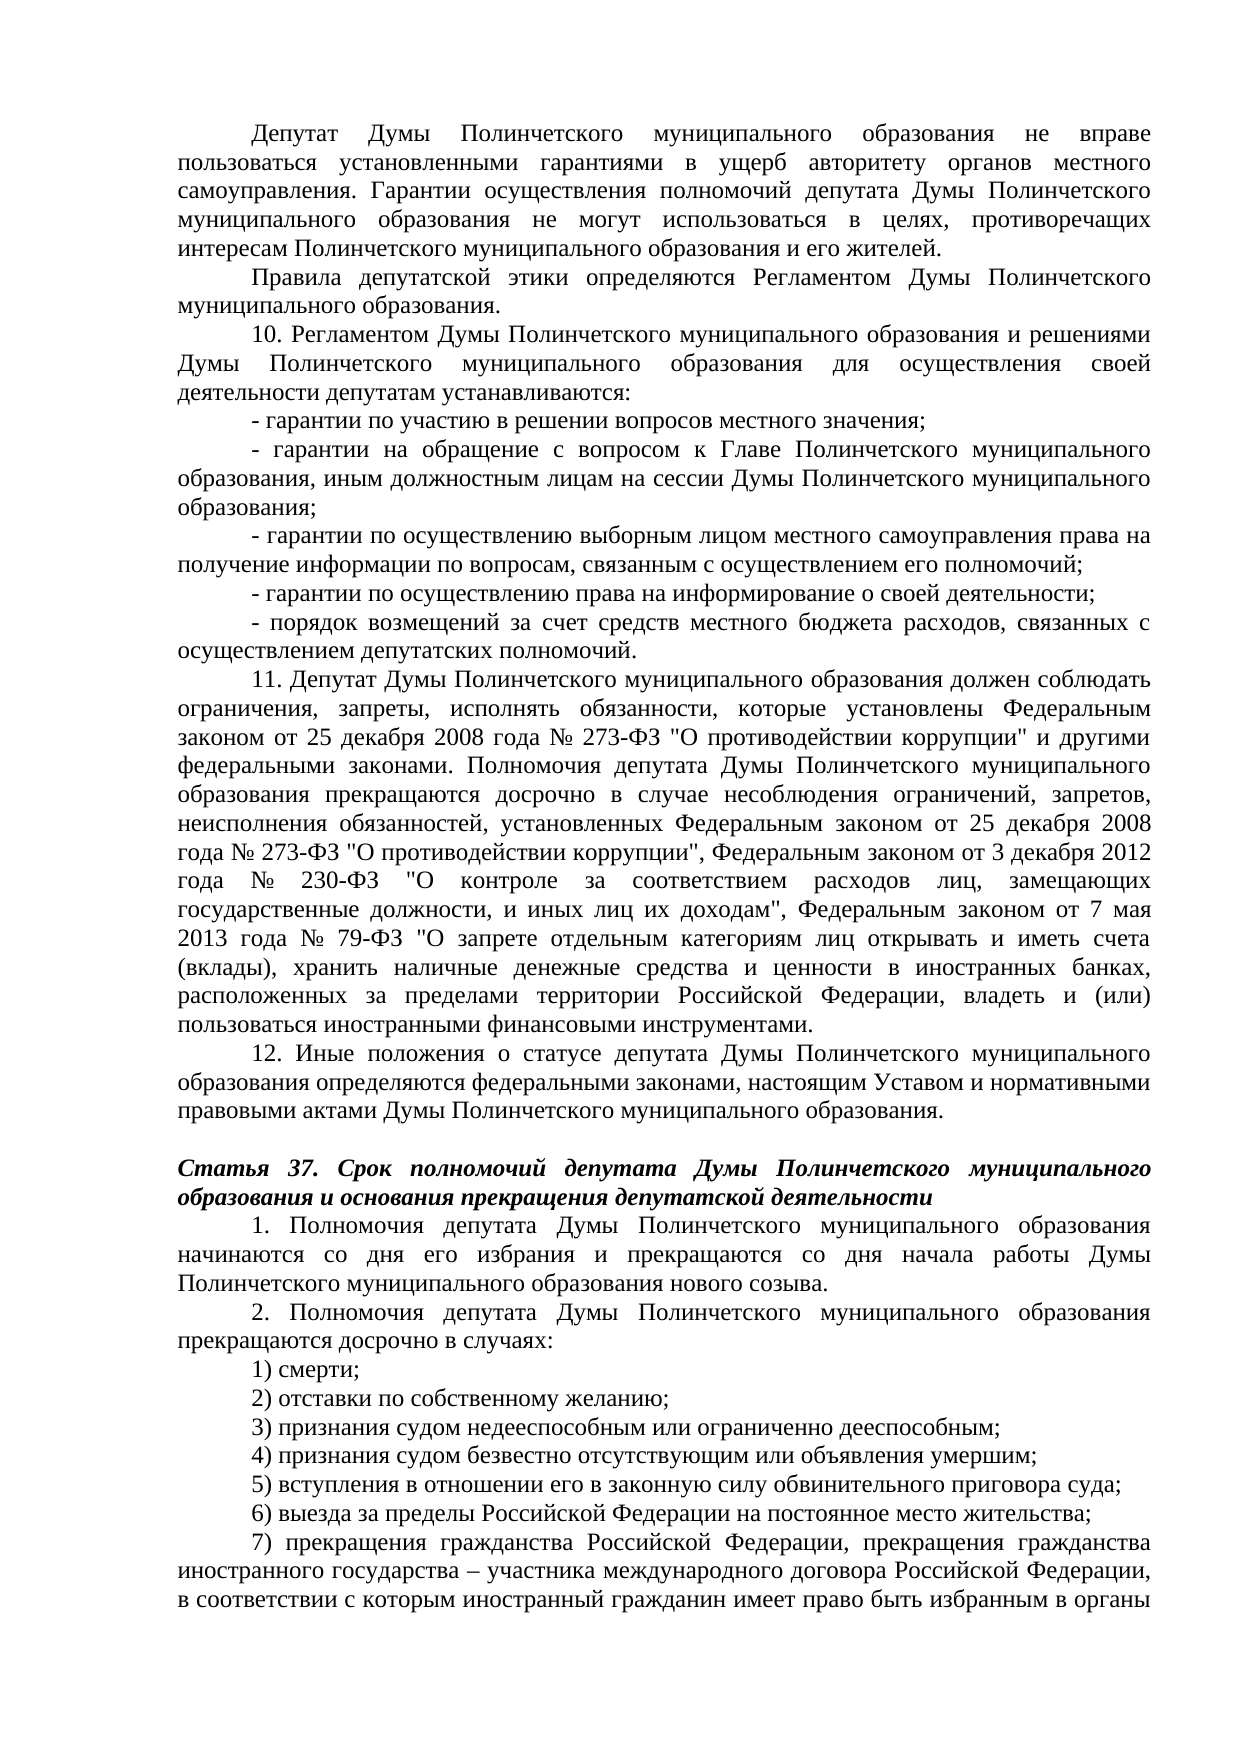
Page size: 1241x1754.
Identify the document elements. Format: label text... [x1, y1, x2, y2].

text 1. Полномочия депутата Думы Полинчетского муниципального образования начинаются со дня его избрания и прекращаются со дня начала работы Думы Полинчетского муниципального образования нового созыва. [177, 1211, 1152, 1297]
text - гарантии по осуществлению права на информирование о своей деятельности; [177, 578, 1152, 607]
text - порядок возмещений за счет средств местного бюджета расходов, связанных с осуществлением депутатских полномочий. [177, 607, 1152, 664]
text - гарантии по осуществлению выборным лицом местного самоуправления права на получение информации по вопросам, связанным с осуществлением его полномочий; [177, 521, 1152, 578]
text 6) выезда за пределы Российской Федерации на постоянное место жительства; [177, 1498, 1152, 1527]
text 5) вступления в отношении его в законную силу обвинительного приговора суда; [177, 1469, 1152, 1498]
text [177, 1527, 1152, 1613]
text 2) отставки по собственному желанию; [177, 1383, 1152, 1412]
text 3) признания судом недееспособным или ограниченно дееспособным; [177, 1412, 1152, 1441]
text 11. Депутат Думы Полинчетского муниципального образования должен соблюдать ограничения, запреты, исполнять обязанности, которые установлены Федеральным законом от 25 декабря 2008 года № 273-ФЗ "О противодействии коррупции" и другими федеральными законами. Полномочия депутата Думы Полинчетского муниципального образования прекращаются досрочно в случае несоблюдения ограничений, запретов, неисполнения обязанностей, установленных Федеральным законом от 25 декабря 2008 года № 273-ФЗ "О противодействии коррупции", Федеральным законом от 3 декабря 2012 года № 230-ФЗ "О контроле за соответствием расходов лиц, замещающих государственные должности, и иных лиц их доходам", Федеральным законом от 7 мая 2013 года № 79-ФЗ "О запрете отдельным категориям лиц открывать и иметь счета (вклады), хранить наличные денежные средства и ценности в иностранных банках, расположенных за пределами территории Российской Федерации, владеть и (или) пользоваться иностранными финансовыми инструментами. [177, 664, 1152, 1038]
text Правила депутатской этики определяются Регламентом Думы Полинчетского муниципального образования. [177, 262, 1152, 319]
text - гарантии по участию в решении вопросов местного значения; [177, 406, 1152, 434]
text 4) признания судом безвестно отсутствующим или объявления умершим; [177, 1441, 1152, 1469]
text - гарантии на обращение с вопросом к Главе Полинчетского муниципального образования, иным должностным лицам на сессии Думы Полинчетского муниципального образования; [177, 434, 1152, 521]
text 10. Регламентом Думы Полинчетского муниципального образования и решениями Думы Полинчетского муниципального образования для осуществления своей деятельности депутатам устанавливаются: [177, 319, 1152, 406]
text 2. Полномочия депутата Думы Полинчетского муниципального образования прекращаются досрочно в случаях: [177, 1297, 1152, 1354]
text 1) смерти; [177, 1354, 1152, 1383]
subtitle Статья 37. Срок полномочий депутата Думы Полинчетского муниципального образования и основания прекращения депутатской деятельности [177, 1153, 1152, 1211]
text 12. Иные положения о статусе депутата Думы Полинчетского муниципального образования определяются федеральными законами, настоящим Уставом и нормативными правовыми актами Думы Полинчетского муниципального образования. [177, 1038, 1152, 1124]
text Депутат Думы Полинчетского муниципального образования не вправе пользоваться установленными гарантиями в ущерб авторитету органов местного самоуправления. Гарантии осуществления полномочий депутата Думы Полинчетского муниципального образования не могут использоваться в целях, противоречащих интересам Полинчетского муниципального образования и его жителей. [177, 118, 1152, 262]
